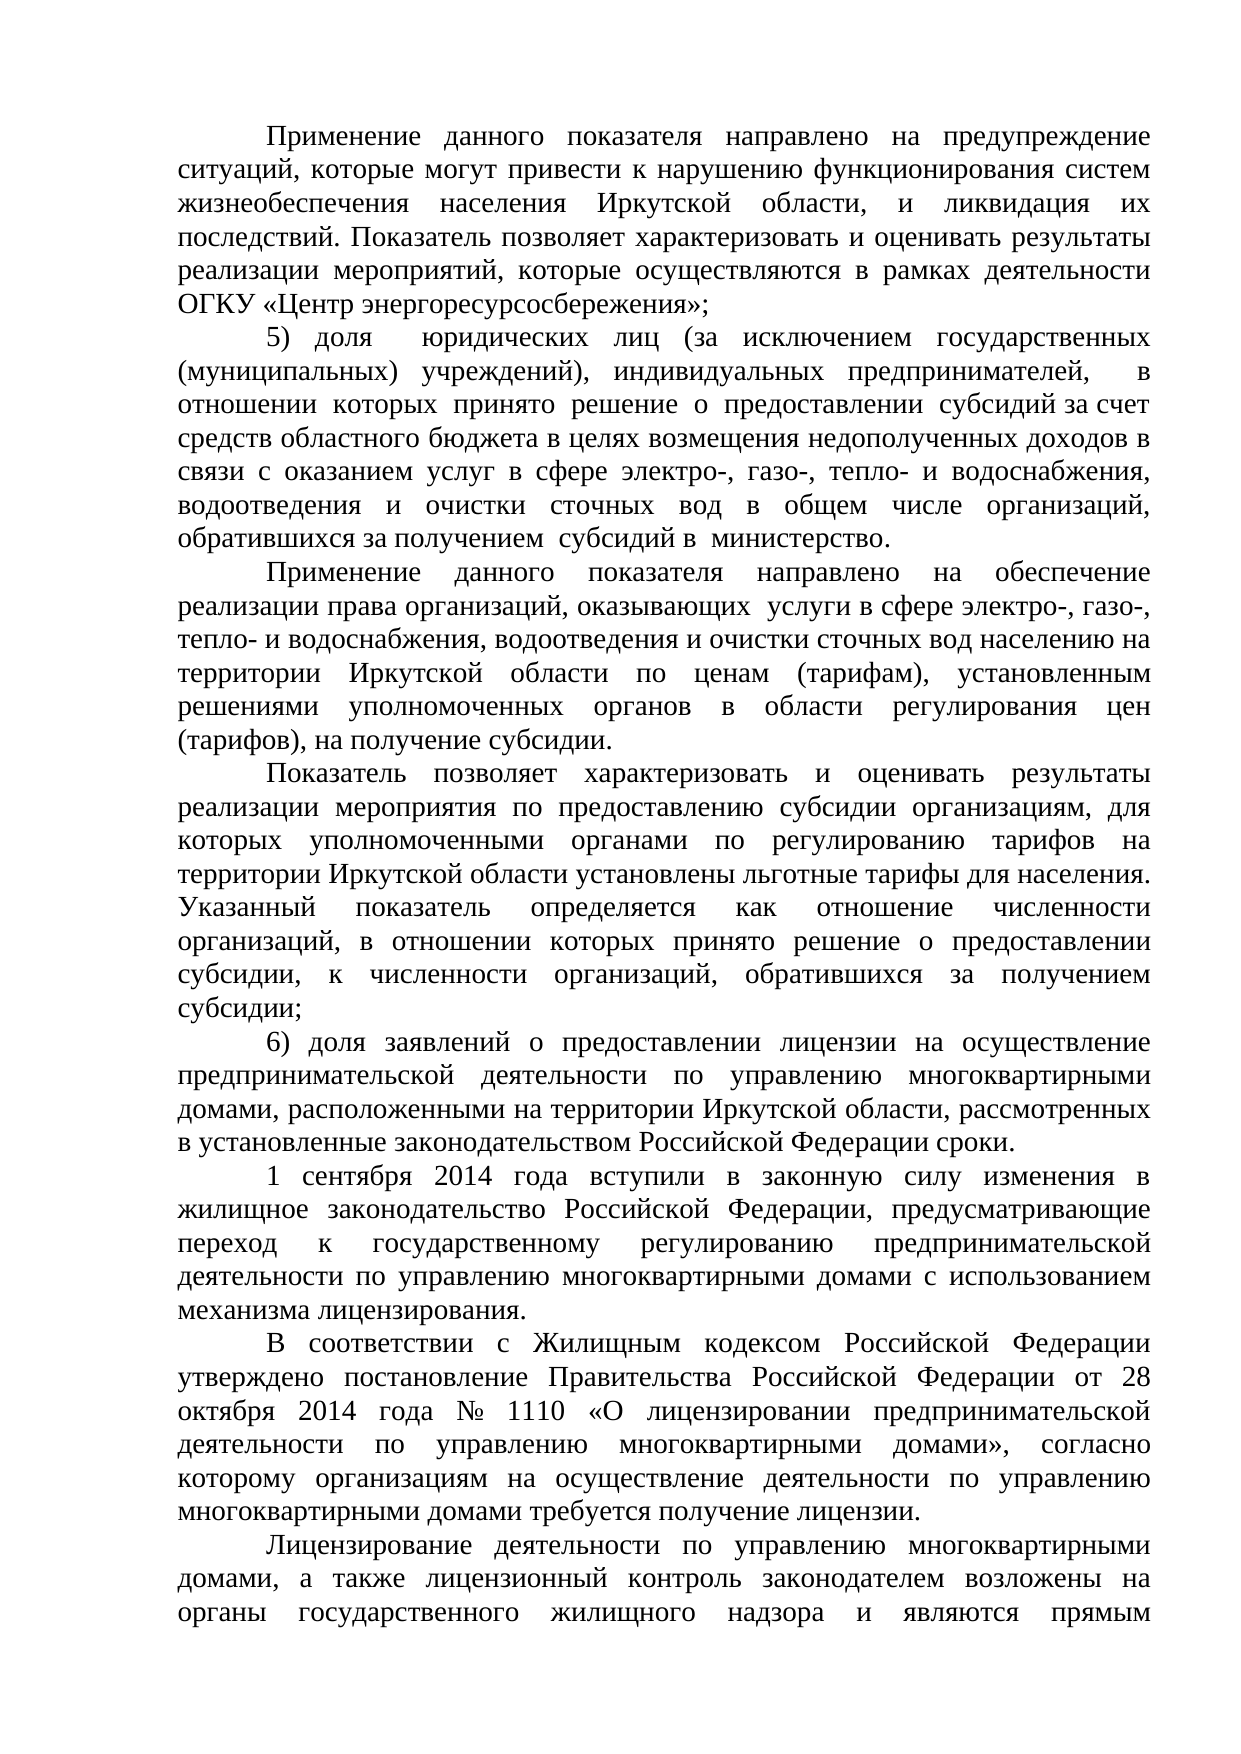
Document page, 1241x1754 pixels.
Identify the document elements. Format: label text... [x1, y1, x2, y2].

text 1 сентября 2014 года вступили в законную силу изменения в жилищное законодательство Российской Федерации, предусматривающие переход к государственному регулированию предпринимательской деятельности по управлению многоквартирными домами с использованием механизма лицензирования. [177, 1158, 1152, 1326]
text В соответствии с Жилищным кодексом Российской Федерации утверждено постановление Правительства Российской Федерации от 28 октября 2014 года № 1110 «О лицензировании предпринимательской деятельности по управлению многоквартирными домами», согласно которому организациям на осуществление деятельности по управлению многоквартирными домами требуется получение лицензии. [177, 1326, 1152, 1527]
text Показатель позволяет характеризовать и оценивать результаты реализации мероприятия по предоставлению субсидии организациям, для которых уполномоченными органами по регулированию тарифов на территории Иркутской области установлены льготные тарифы для населения. Указанный показатель определяется как отношение численности организаций, в отношении которых принято решение о предоставлении субсидии, к численности организаций, обратившихся за получением субсидии; [177, 755, 1152, 1024]
text Применение данного показателя направлено на обеспечение реализации права организаций, оказывающих услуги в сфере электро-, газо-, тепло- и водоснабжения, водоотведения и очистки сточных вод населению на территории Иркутской области по ценам (тарифам), установленным решениями уполномоченных органов в области регулирования цен (тарифов), на получение субсидии. [177, 554, 1152, 755]
text 6) доля заявлений о предоставлении лицензии на осуществление предпринимательской деятельности по управлению многоквартирными домами, расположенными на территории Иркутской области, рассмотренных в установленные законодательством Российской Федерации сроки. [177, 1024, 1152, 1158]
text Применение данного показателя направлено на предупреждение ситуаций, которые могут привести к нарушению функционирования систем жизнеобеспечения населения Иркутской области, и ликвидация их последствий. Показатель позволяет характеризовать и оценивать результаты реализации мероприятий, которые осуществляются в рамках деятельности ОГКУ «Центр энергоресурсосбережения»; [177, 118, 1152, 319]
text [177, 1527, 1152, 1627]
text 5) доля юридических лиц (за исключением государственных (муниципальных) учреждений), индивидуальных предпринимателей, в отношении которых принято решение о предоставлении субсидий за счет средств областного бюджета в целях возмещения недополученных доходов в связи с оказанием услуг в сфере электро-, газо-, тепло- и водоснабжения, водоотведения и очистки сточных вод в общем числе организаций, обратившихся за получением субсидий в министерство. [177, 319, 1152, 554]
